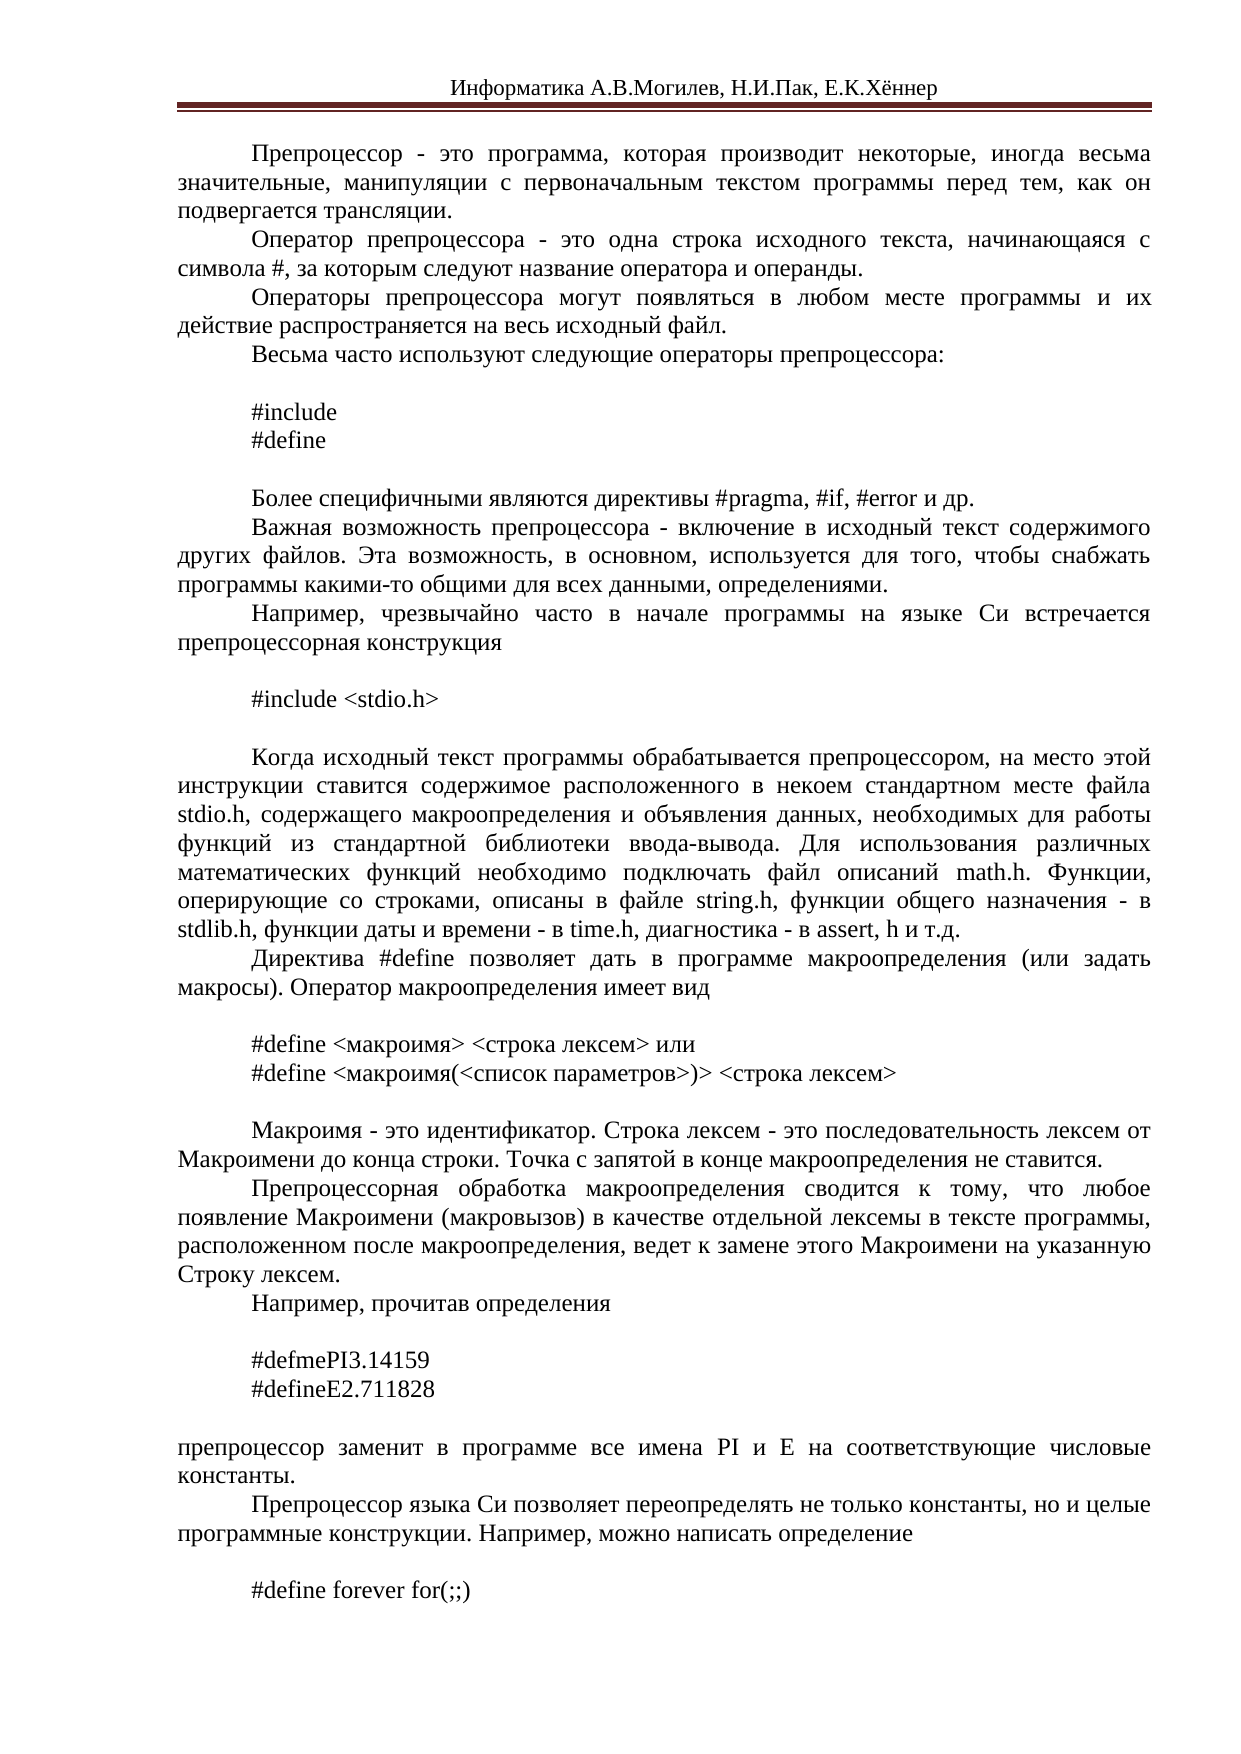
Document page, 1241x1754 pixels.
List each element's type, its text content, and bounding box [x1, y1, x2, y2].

text Весьма часто используют следующие операторы препроцессора: [177, 339, 1152, 368]
text #define [177, 425, 1152, 454]
text #defmePI3.14159 [177, 1345, 1152, 1374]
text #defineE2.711828 [177, 1374, 1152, 1403]
text Важная возможность препроцессора - включение в исходный текст содержимого других файлов. Эта возможность, в основном, используется для того, чтобы снабжать программы какими-то общими для всех данными, определениями. [177, 512, 1152, 598]
text Когда исходный текст программы обрабатывается препроцессором, на место этой инструкции ставится содержимое расположенного в некоем стандартном месте файла stdio.h, содержащего макроопределения и объявления данных, необходимых для работы функций из стандартной библиотеки ввода-вывода. Для использования различных математических функций необходимо подключать файл описаний math.h. Функции, оперирующие со строками, описаны в файле string.h, функции общего назначения - в stdlib.h, функции даты и времени - в time.h, диагностика - в assert, h и т.д. [177, 742, 1152, 943]
text Оператор препроцессора - это одна строка исходного текста, начинающаяся с символа #, за которым следуют название оператора и операнды. [177, 224, 1152, 282]
text Более специфичными являются директивы #pragma, #if, #error и др. [177, 483, 1152, 512]
text Например, прочитав определения [177, 1288, 1152, 1317]
text #include [177, 397, 1152, 425]
text Директива #define позволяет дать в программе макроопределения (или задать макросы). Оператор макроопределения имеет вид [177, 943, 1152, 1000]
text #define <макроимя(<список параметров>)> <строка лексем> [177, 1058, 1152, 1087]
text #include <stdio.h> [177, 684, 1152, 713]
text препроцессор заменит в программе все имена PI и Е на соответствующие числовые константы. [177, 1432, 1152, 1489]
text Препроцессор языка Си позволяет переопределять не только константы, но и целые программные конструкции. Например, можно написать определение [177, 1489, 1152, 1547]
text #define <макроимя> <строка лексем> или [177, 1029, 1152, 1058]
text Например, чрезвычайно часто в начале программы на языке Си встречается препроцессорная конструкция [177, 598, 1152, 655]
text #define forever for(;;) [177, 1575, 1152, 1604]
text Макроимя - это идентификатор. Строка лексем - это последовательность лексем от Макроимени до конца строки. Точка с запятой в конце макроопределения не ставится. [177, 1115, 1152, 1173]
text Препроцессорная обработка макроопределения сводится к тому, что любое появление Макроимени (макровызов) в качестве отдельной лексемы в тексте программы, расположенном после макроопределения, ведет к замене этого Макроимени на указанную Строку лексем. [177, 1173, 1152, 1288]
text Препроцессор - это программа, которая производит некоторые, иногда весьма значительные, манипуляции с первоначальным текстом программы перед тем, как он подвергается трансляции. [177, 138, 1152, 224]
text Операторы препроцессора могут появляться в любом месте программы и их действие распространяется на весь исходный файл. [177, 282, 1152, 339]
